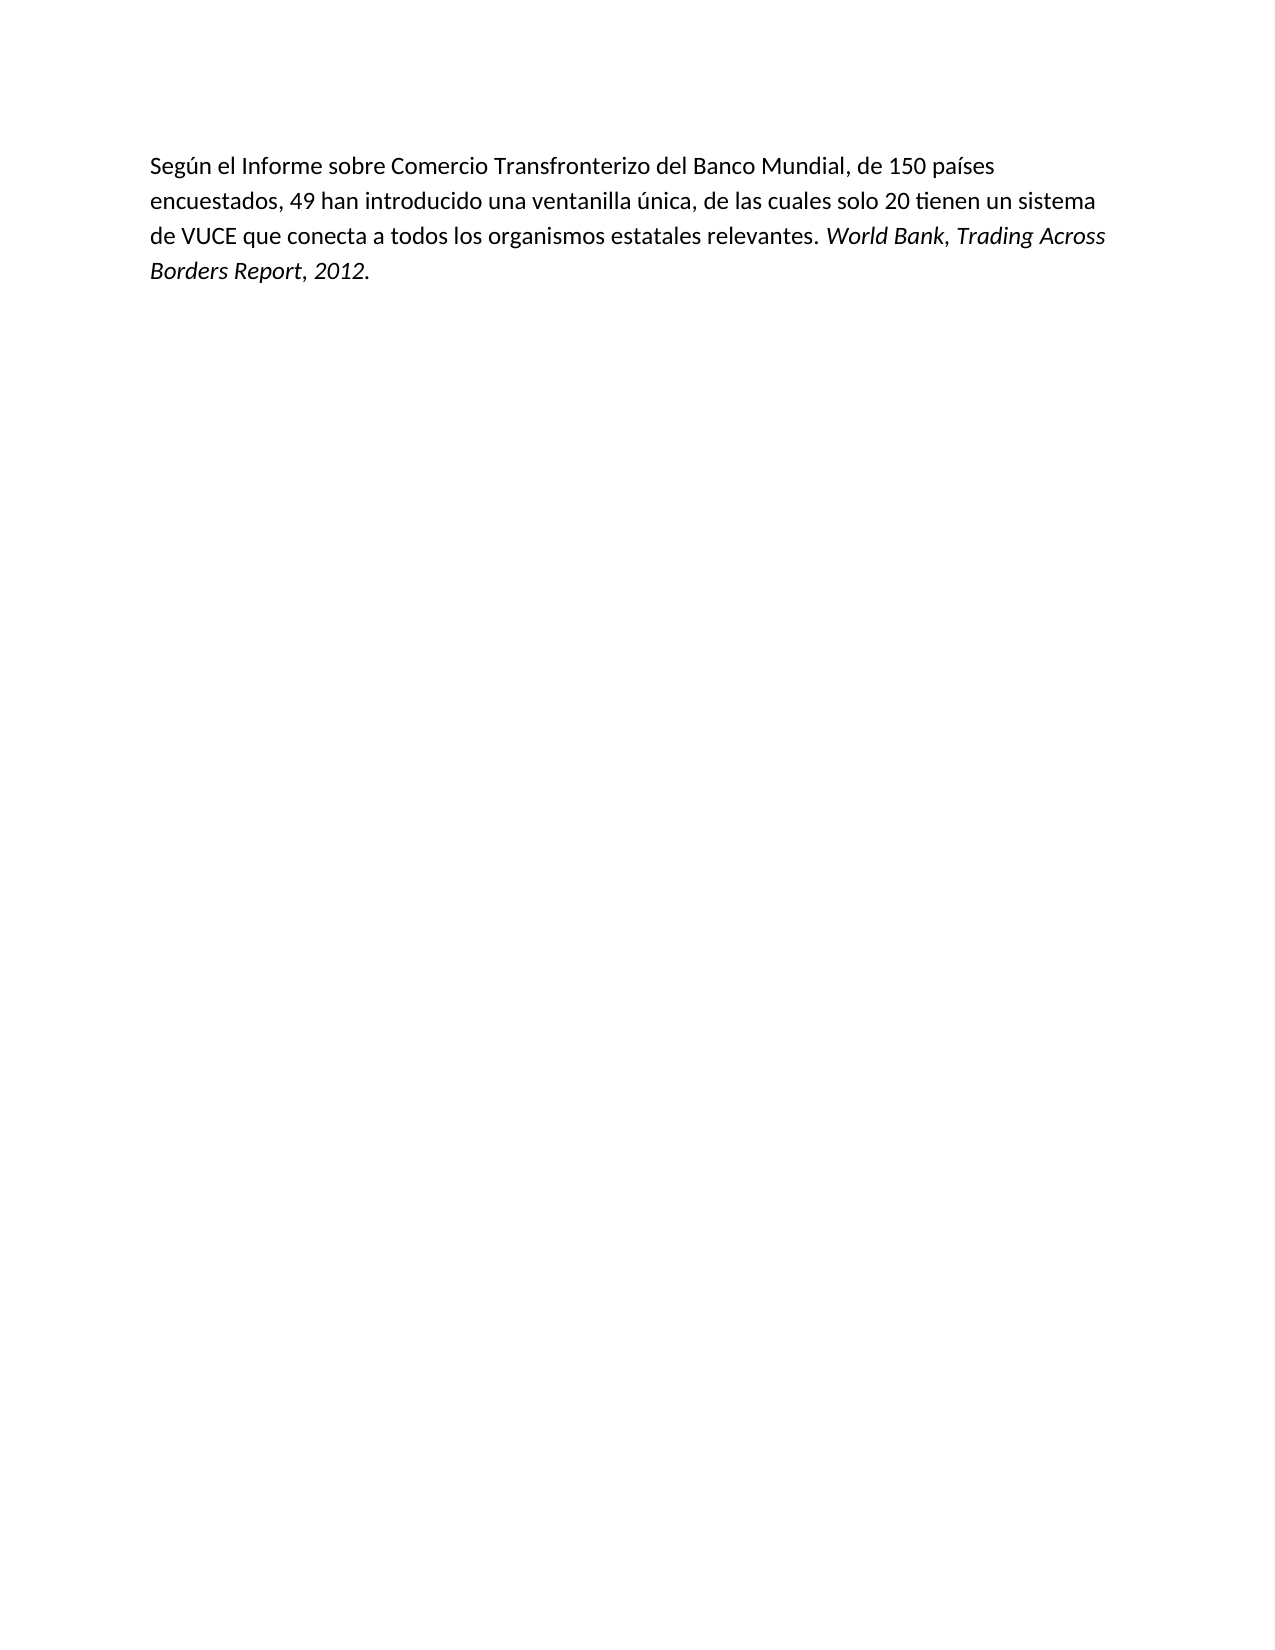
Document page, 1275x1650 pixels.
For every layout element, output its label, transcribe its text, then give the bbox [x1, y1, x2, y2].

text Según el Informe sobre Comercio Transfronterizo del Banco Mundial, de 150 países encuestados, 49 han introducido una ventanilla única, de las cuales solo 20 tienen un sistema de VUCE que conecta a todos los organismos estatales relevantes. World Bank, Trading Across Borders Report, 2012. [150, 150, 1125, 286]
